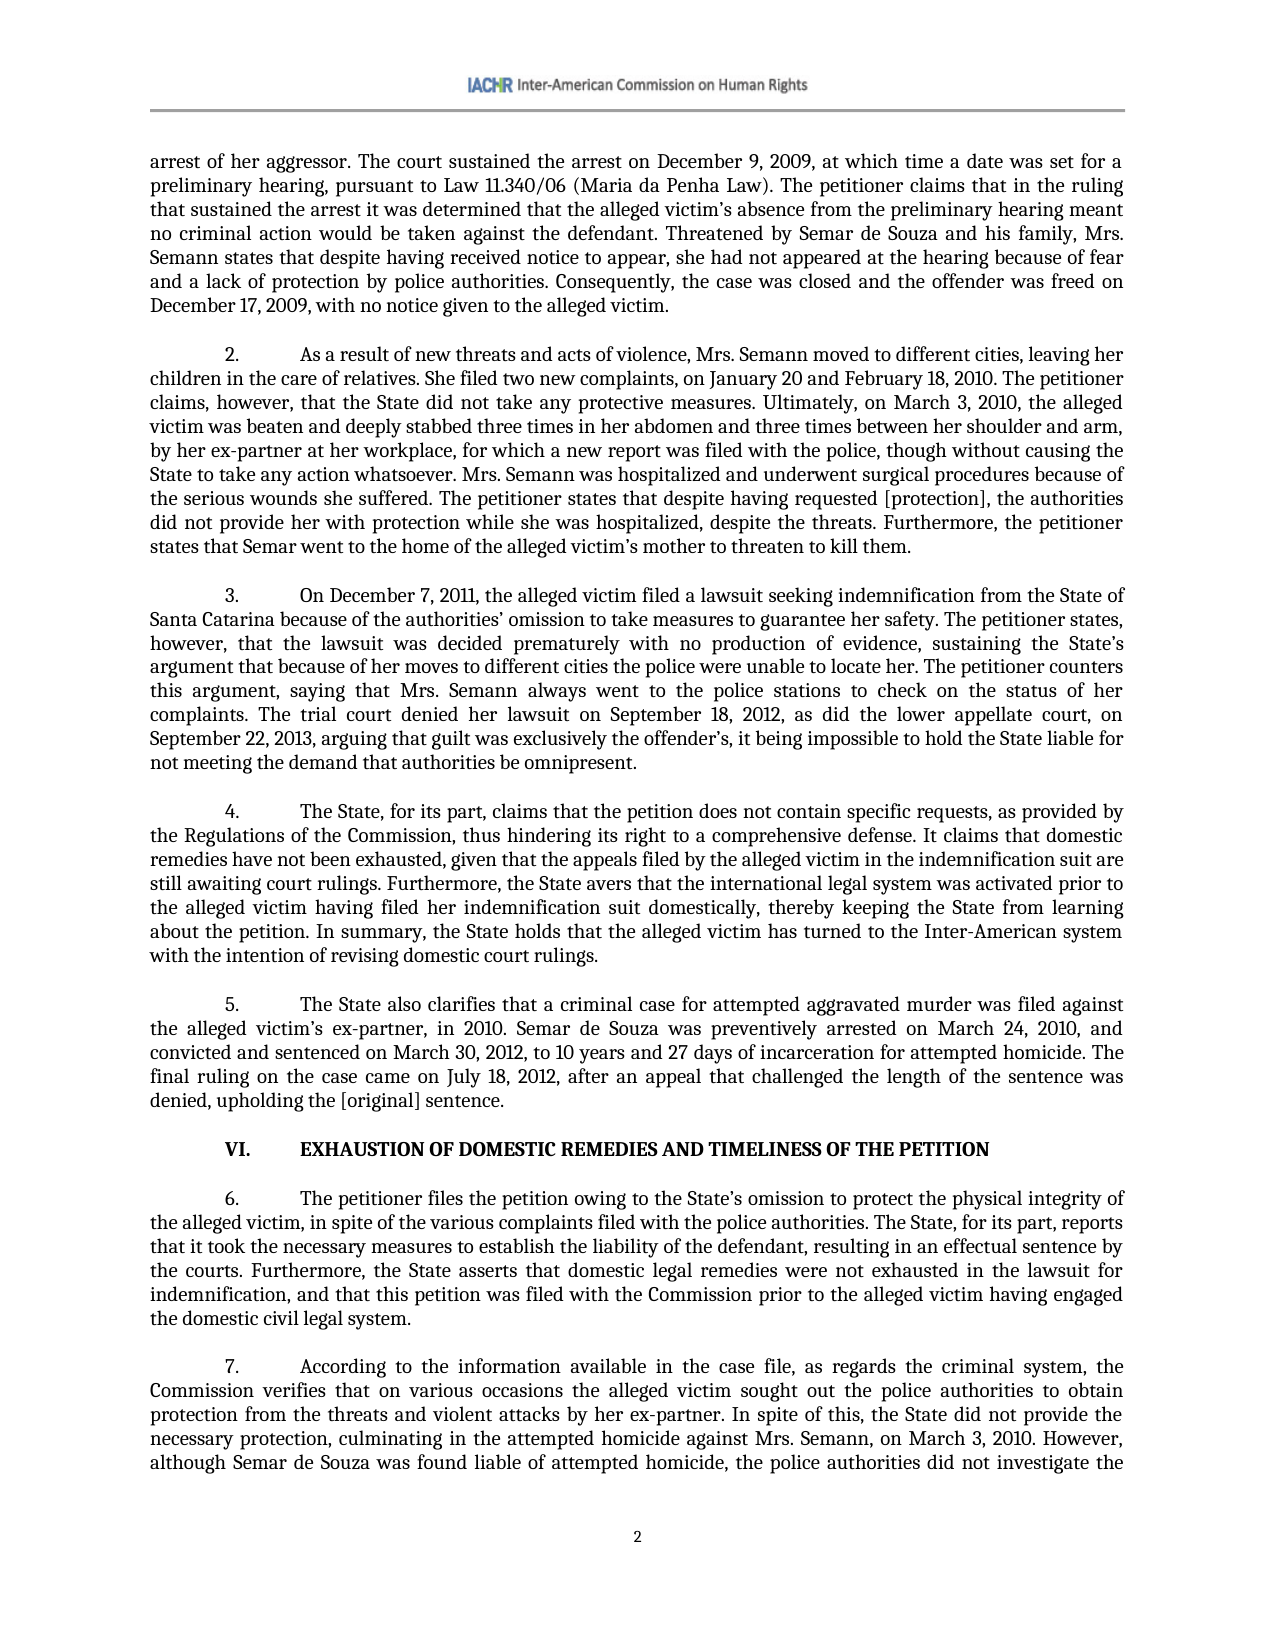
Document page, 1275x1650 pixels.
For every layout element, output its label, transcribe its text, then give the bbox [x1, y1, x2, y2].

list On December 7, 2011, the alleged victim filed a lawsuit seeking indemnification from the State of Santa Catarina because of the authorities’ omission to take measures to guarantee her safety. The petitioner states, however, that the lawsuit was decided prematurely with no production of evidence, sustaining the State’s argument that because of her moves to different cities the police were unable to locate her. The petitioner counters this argument, saying that Mrs. Semann always went to the police stations to check on the status of her complaints. The trial court denied her lawsuit on September 18, 2012, as did the lower appellate court, on September 22, 2013, arguing that guilt was exclusively the offender’s, it being impossible to hold the State liable for not meeting the demand that authorities be omnipresent. [150, 583, 1125, 775]
list The State also clarifies that a criminal case for attempted aggravated murder was filed against the alleged victim’s ex-partner, in 2010. Semar de Souza was preventively arrested on March 24, 2010, and convicted and sentenced on March 30, 2012, to 10 years and 27 days of incarceration for attempted homicide. The final ruling on the case came on July 18, 2012, after an appeal that challenged the length of the sentence was denied, upholding the [original] sentence. [150, 993, 1125, 1112]
text VI. EXHAUSTION OF DOMESTIC REMEDIES AND TIMELINESS OF THE PETITION [225, 1137, 1125, 1161]
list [150, 1355, 1125, 1475]
list The State, for its part, claims that the petition does not contain specific requests, as provided by the Regulations of the Commission, thus hindering its right to a comprehensive defense. It claims that domestic remedies have not been exhausted, given that the appeals filed by the alleged victim in the indemnification suit are still awaiting court rulings. Furthermore, the State avers that the international legal system was activated prior to the alleged victim having filed her indemnification suit domestically, thereby keeping the State from learning about the petition. In summary, the State holds that the alleged victim has turned to the Inter-American system with the intention of revising domestic court rulings. [150, 800, 1125, 968]
list The petitioner files the petition owing to the State’s omission to protect the physical integrity of the alleged victim, in spite of the various complaints filed with the police authorities. The State, for its part, reports that it took the necessary measures to establish the liability of the defendant, resulting in an effectual sentence by the courts. Furthermore, the State asserts that domestic legal remedies were not exhausted in the lawsuit for indemnification, and that this petition was filed with the Commission prior to the alleged victim having engaged the domestic civil legal system. [150, 1186, 1125, 1330]
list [150, 150, 1125, 318]
picture [456, 75, 819, 95]
list As a result of new threats and acts of violence, Mrs. Semann moved to different cities, leaving her children in the care of relatives. She filed two new complaints, on January 20 and February 18, 2010. The petitioner claims, however, that the State did not take any protective measures. Ultimately, on March 3, 2010, the alleged victim was beaten and deeply stabbed three times in her abdomen and three times between her shoulder and arm, by her ex-partner at her workplace, for which a new report was filed with the police, though without causing the State to take any action whatsoever. Mrs. Semann was hospitalized and underwent surgical procedures because of the serious wounds she suffered. The petitioner states that despite having requested [protection], the authorities did not provide her with protection while she was hospitalized, despite the threats. Furthermore, the petitioner states that Semar went to the home of the alleged victim’s mother to threaten to kill them. [150, 343, 1125, 558]
